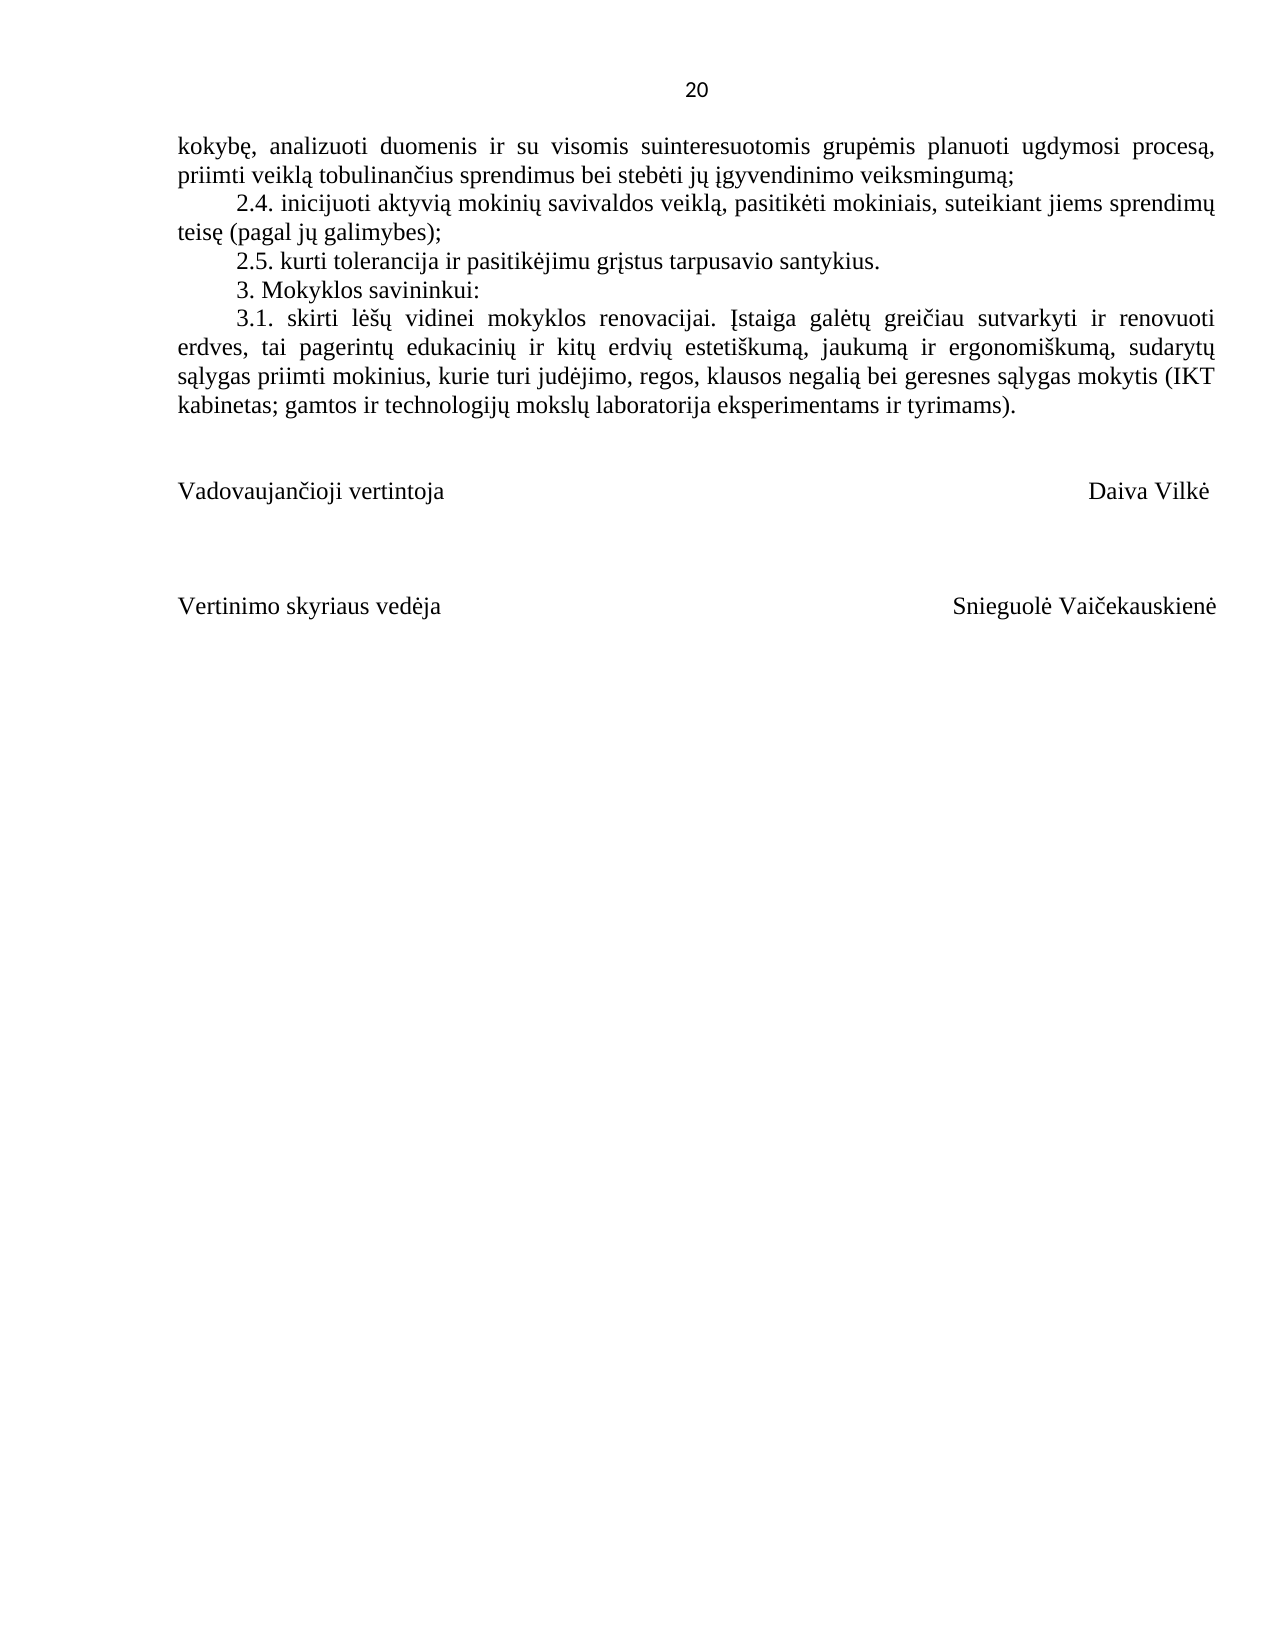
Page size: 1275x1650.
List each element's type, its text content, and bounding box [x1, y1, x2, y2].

list 3.1. skirti lėšų vidinei mokyklos renovacijai. Įstaiga galėtų greičiau sutvarkyti ir renovuoti erdves, tai pagerintų edukacinių ir kitų erdvių estetiškumą, jaukumą ir ergonomiškumą, sudarytų sąlygas priimti mokinius, kurie turi judėjimo, regos, klausos negalią bei geresnes sąlygas mokytis (IKT kabinetas; gamtos ir technologijų mokslų laboratorija eksperimentams ir tyrimams). [177, 303, 1216, 418]
text Vadovaujančioji vertintoja Daiva Vilkė [177, 476, 1216, 505]
list 2.4. inicijuoti aktyvią mokinių savivaldos veiklą, pasitikėti mokiniais, suteikiant jiems sprendimų teisę (pagal jų galimybes); [177, 188, 1216, 246]
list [177, 131, 1216, 188]
list 2.5. kurti tolerancija ir pasitikėjimu grįstus tarpusavio santykius. [177, 246, 1216, 275]
text Vertinimo skyriaus vedėja Snieguolė Vaičekauskienė [177, 591, 1275, 620]
list 3. Mokyklos savininkui: [177, 275, 1216, 303]
